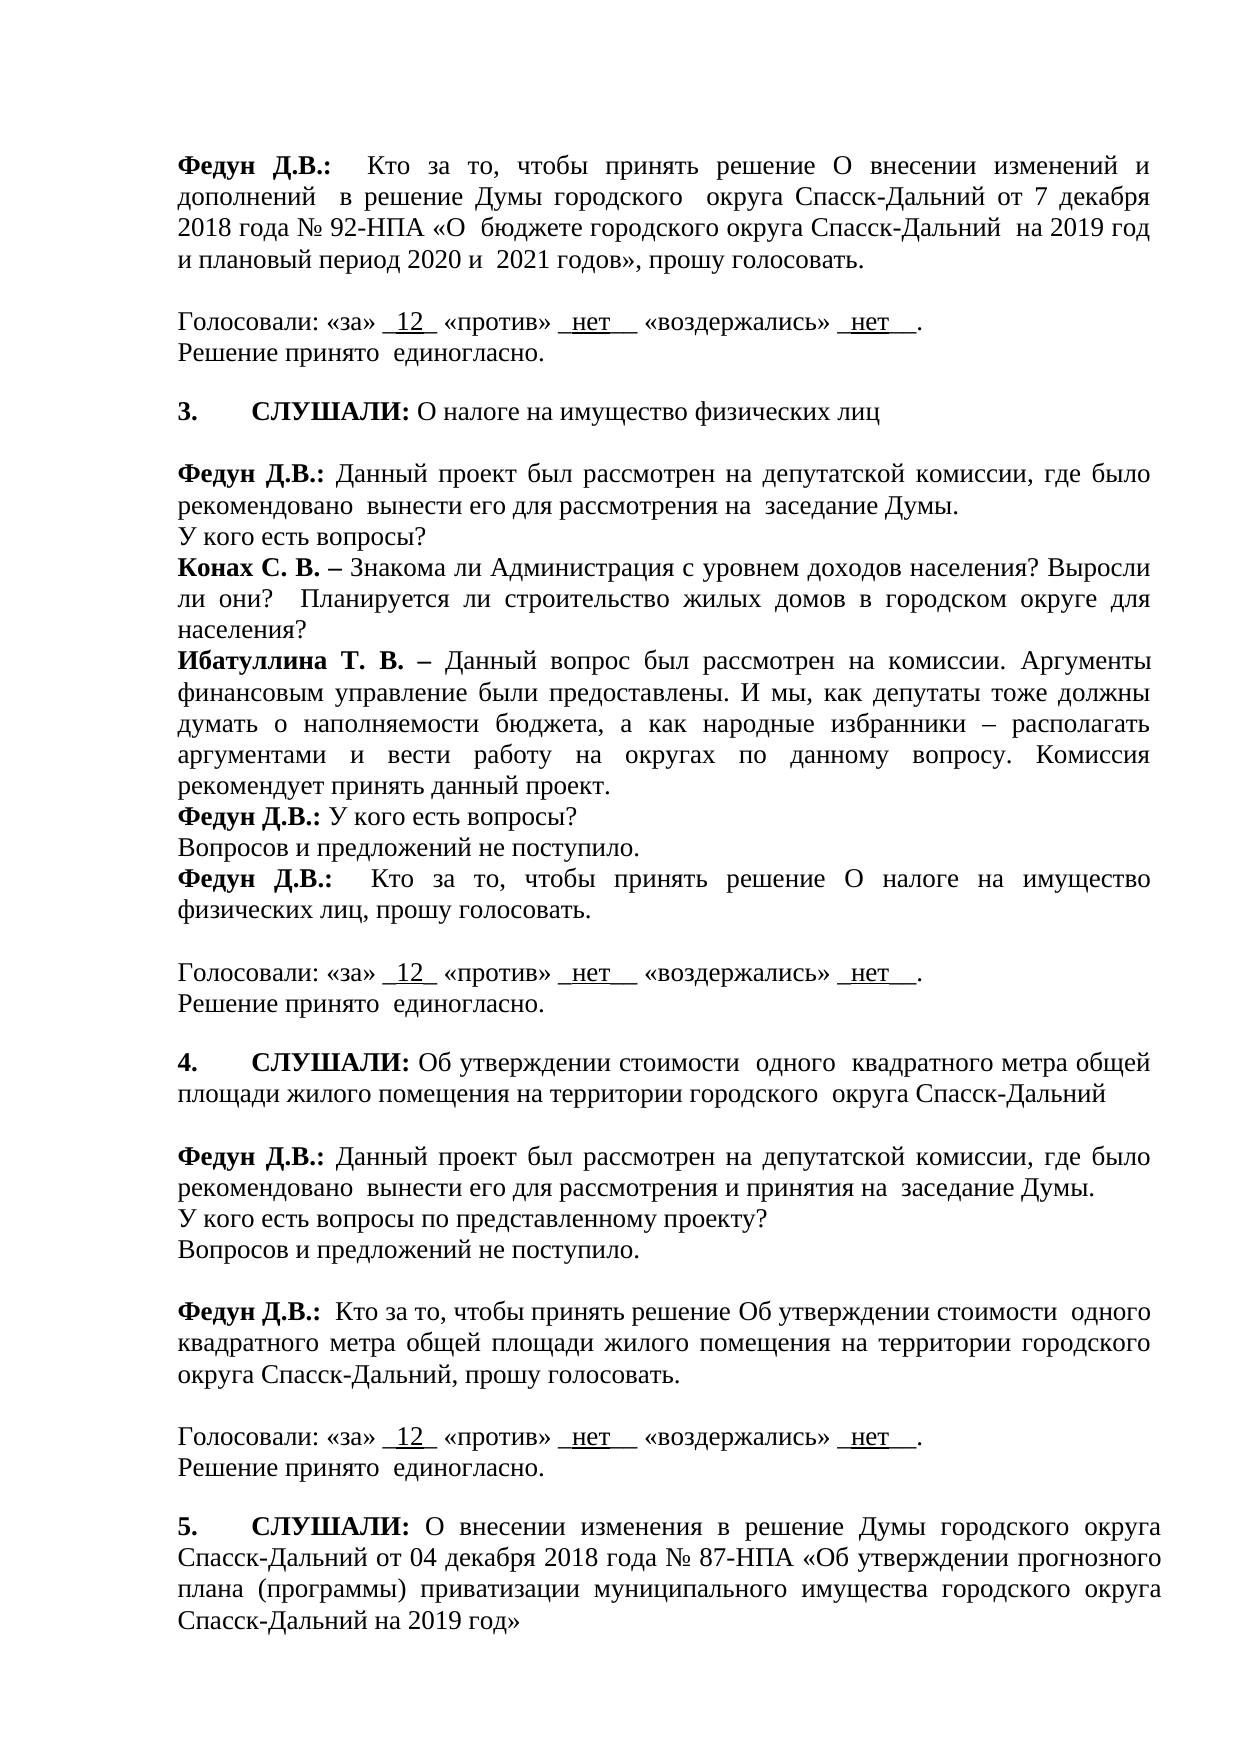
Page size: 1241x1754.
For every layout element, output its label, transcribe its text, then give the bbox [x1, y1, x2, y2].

text Федун Д.В.: У кого есть вопросы? [177, 800, 1152, 831]
list СЛУШАЛИ: Об утверждении стоимости одного квадратного метра общей площади жилого помещения на территории городского округа Спасск-Дальний [177, 1046, 1152, 1108]
text Вопросов и предложений не поступило. [177, 1233, 1152, 1264]
list Федун Д.В.: Кто за то, чтобы принять решение О внесении изменений и дополнений в решение Думы городского округа Спасск-Дальний от 7 декабря 2018 года № 92-НПА «О бюджете городского округа Спасск-Дальний на 2019 год и плановый период 2020 и 2021 годов», прошу голосовать. [177, 149, 1152, 274]
text Голосовали: «за» _12_ «против» _нет__ «воздержались» _нет__. [177, 305, 1152, 336]
text У кого есть вопросы? [177, 520, 1152, 551]
list Ибатуллина Т. В. – Данный вопрос был рассмотрен на комиссии. Аргументы финансовым управление были предоставлены. И мы, как депутаты тоже должны думать о наполняемости бюджета, а как народные избранники – располагать аргументами и вести работу на округах по данному вопросу. Комиссия рекомендует принять данный проект. [177, 644, 1152, 800]
text Решение принято единогласно. [177, 336, 1152, 367]
list СЛУШАЛИ: О внесении изменения в решение Думы городского округа Спасск-Дальний от 04 декабря 2018 года № 87-НПА «Об утверждении прогнозного плана (программы) приватизации муниципального имущества городского округа Спасск-Дальний на 2019 год» [177, 1510, 1162, 1635]
text Вопросов и предложений не поступило. [177, 831, 1152, 862]
text Голосовали: «за» _12_ «против» _нет__ «воздержались» _нет__. [177, 1420, 1152, 1451]
text Федун Д.В.: Данный проект был рассмотрен на депутатской комиссии, где было рекомендовано вынести его для рассмотрения на заседание Думы. [177, 458, 1152, 520]
text Решение принято единогласно. [177, 1451, 1152, 1482]
text У кого есть вопросы по представленному проекту? [177, 1202, 1152, 1233]
list СЛУШАЛИ: О налоге на имущество физических лиц [177, 395, 1152, 426]
list Конах С. В. – Знакома ли Администрация с уровнем доходов населения? Выросли ли они? Планируется ли строительство жилых домов в городском округе для населения? [177, 551, 1152, 644]
list Федун Д.В.: Данный проект был рассмотрен на депутатской комиссии, где было рекомендовано вынести его для рассмотрения и принятия на заседание Думы. [177, 1140, 1152, 1202]
text Решение принято единогласно. [177, 987, 1152, 1018]
list Федун Д.В.: Кто за то, чтобы принять решение О налоге на имущество физических лиц, прошу голосовать. [177, 862, 1152, 925]
list Федун Д.В.: Кто за то, чтобы принять решение Об утверждении стоимости одного квадратного метра общей площади жилого помещения на территории городского округа Спасск-Дальний, прошу голосовать. [177, 1295, 1152, 1389]
text Голосовали: «за» _12_ «против» _нет__ «воздержались» _нет__. [177, 956, 1152, 987]
